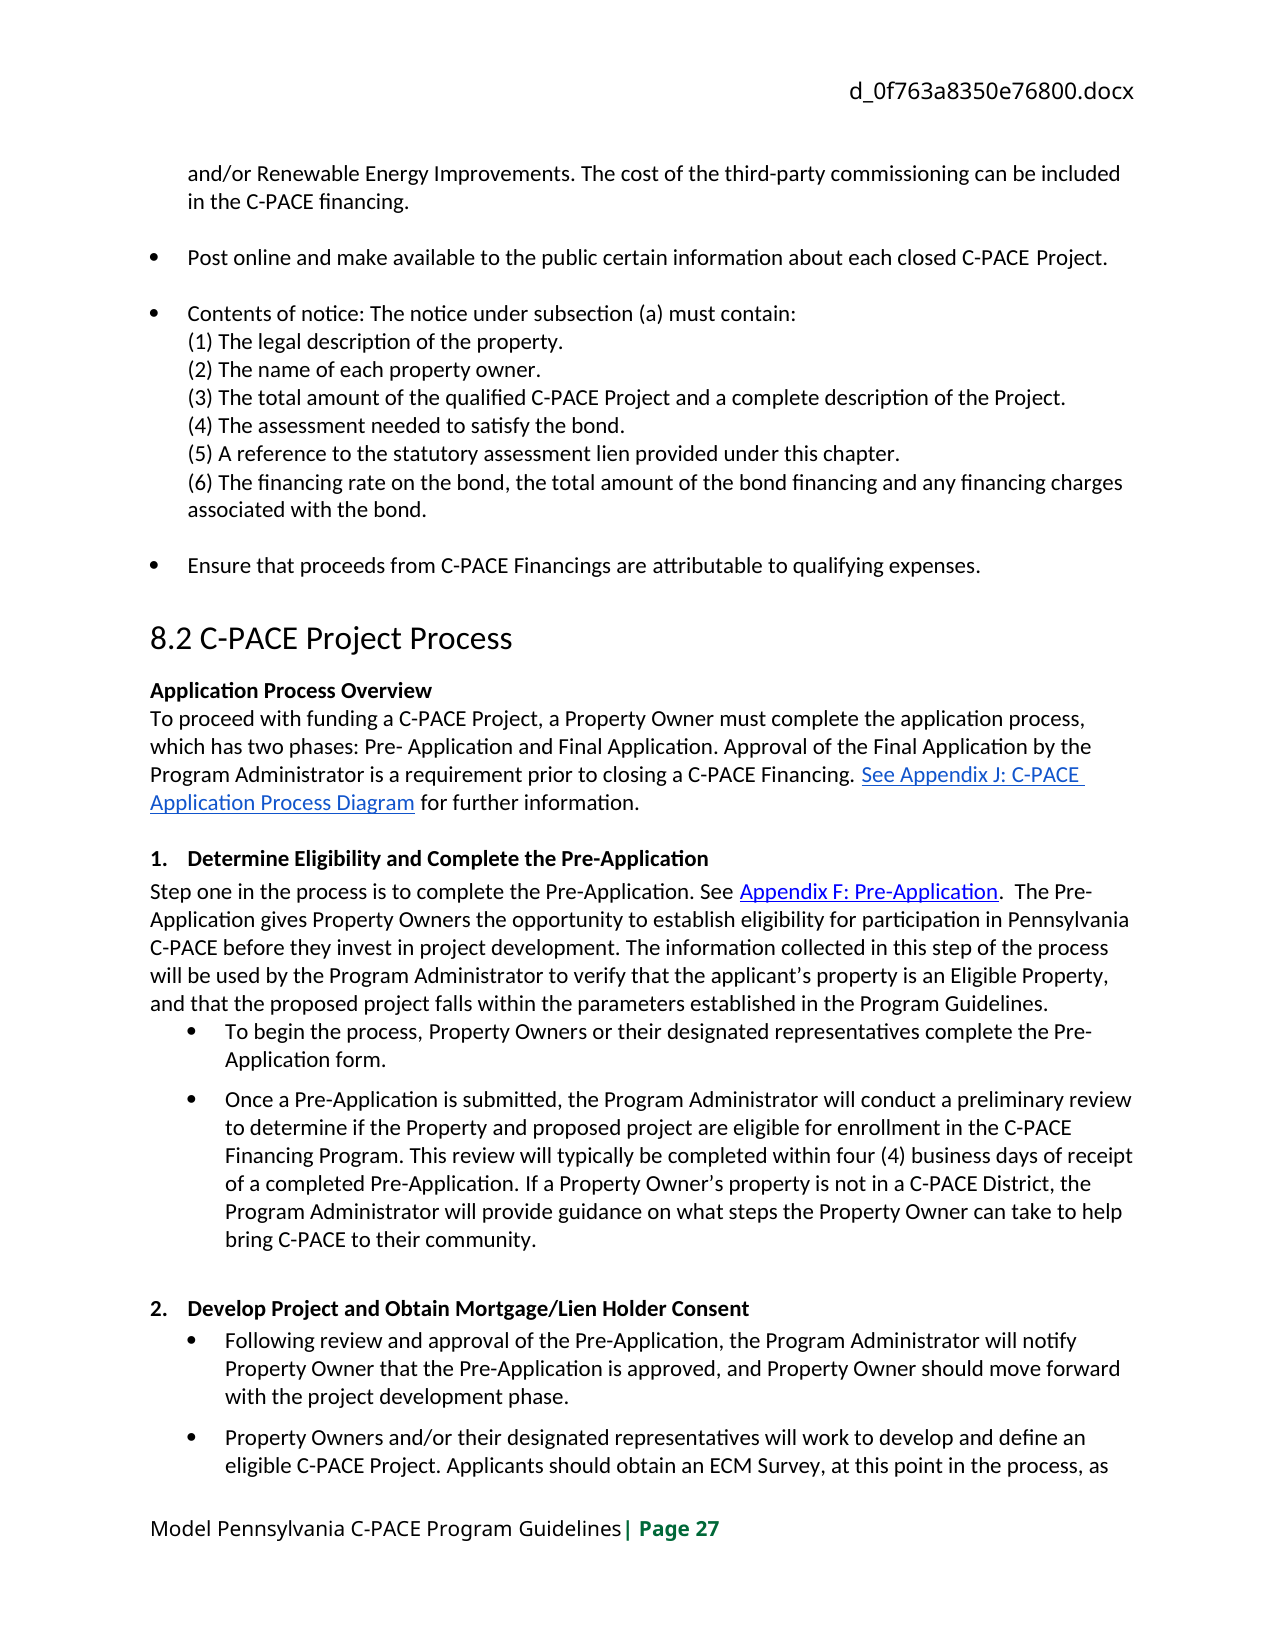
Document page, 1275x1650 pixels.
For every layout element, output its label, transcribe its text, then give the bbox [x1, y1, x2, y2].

list Ensure that for each proposed C-PACE Project, the Property Owner provides a qualified scope of work, energy baseline or water usage baseline and the projected energy savings or water usage reductions in order to establish the viability of the qualified C-PACE Project and the projected energy savings or water usage reductions. [150, 243, 1134, 356]
text To proceed with funding a C-PACE Project, a Property Owner must complete the application process, which has two phases: Pre- Application and Final Application. Approval of the Final Application by the Program Administrator is a requirement prior to closing a C-PACE Financing. See Appendix J: C-PACE Application Process Diagram for further information. [150, 1013, 1134, 1125]
text (2) The name of each property owner. [187, 664, 1134, 692]
list Obtain verification of completion of all C-PACE Projects, acknowledged by the Property Owner and a licensed independent inspector or building code official. Property Owners are encouraged to engage a third party to independently commission the newly installed Energy Efficiency, Water Conservation and/or Renewable Energy Improvements. The cost of the third-party commissioning can be included in the C-PACE financing. [150, 383, 1134, 524]
subtitle 8.2 C-PACE Project Process [150, 925, 1134, 966]
list To begin the process, Property Owners or their designated representatives complete the Pre-Application form. [187, 1325, 1134, 1381]
text (1) The legal description of the property. [187, 636, 1134, 664]
text (6) The financing rate on the bond, the total amount of the bond financing and any financing charges associated with the bond. [187, 776, 1134, 832]
text (3) The total amount of the qualified C-PACE Project and a complete description of the Project. [187, 692, 1134, 720]
text (5) A reference to the statutory assessment lien provided under this chapter. [187, 748, 1134, 776]
list Ensure that proceeds from C-PACE Financings are attributable to qualifying expenses. [150, 860, 1134, 888]
list Ensure that Mortgage/Lien Lender Consent has been received on an Eligible Property that will be subject to the C-PACE Statement of Levy and Lien Agreement. [150, 159, 1134, 215]
list Determine Eligibility and Complete the Pre-Application [150, 1153, 1134, 1181]
text Step one in the process is to complete the Pre-Application. See Appendix F: Pre-Application. The Pre-Application gives Property Owners the opportunity to establish eligibility for participation in Pennsylvania C-PACE before they invest in project development. The information collected in this step of the process will be used by the Program Administrator to verify that the applicant’s property is an Eligible Property, and that the proposed project falls within the parameters established in the Program Guidelines. [150, 1185, 1134, 1325]
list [187, 1394, 1134, 1478]
text Application Process Overview [150, 985, 1134, 1013]
list Post online and make available to the public certain information about each closed C-PACE Project. [150, 552, 1134, 580]
list Contents of notice: The notice under subsection (a) must contain: [150, 608, 1134, 636]
text (4) The assessment needed to satisfy the bond. [187, 720, 1134, 748]
